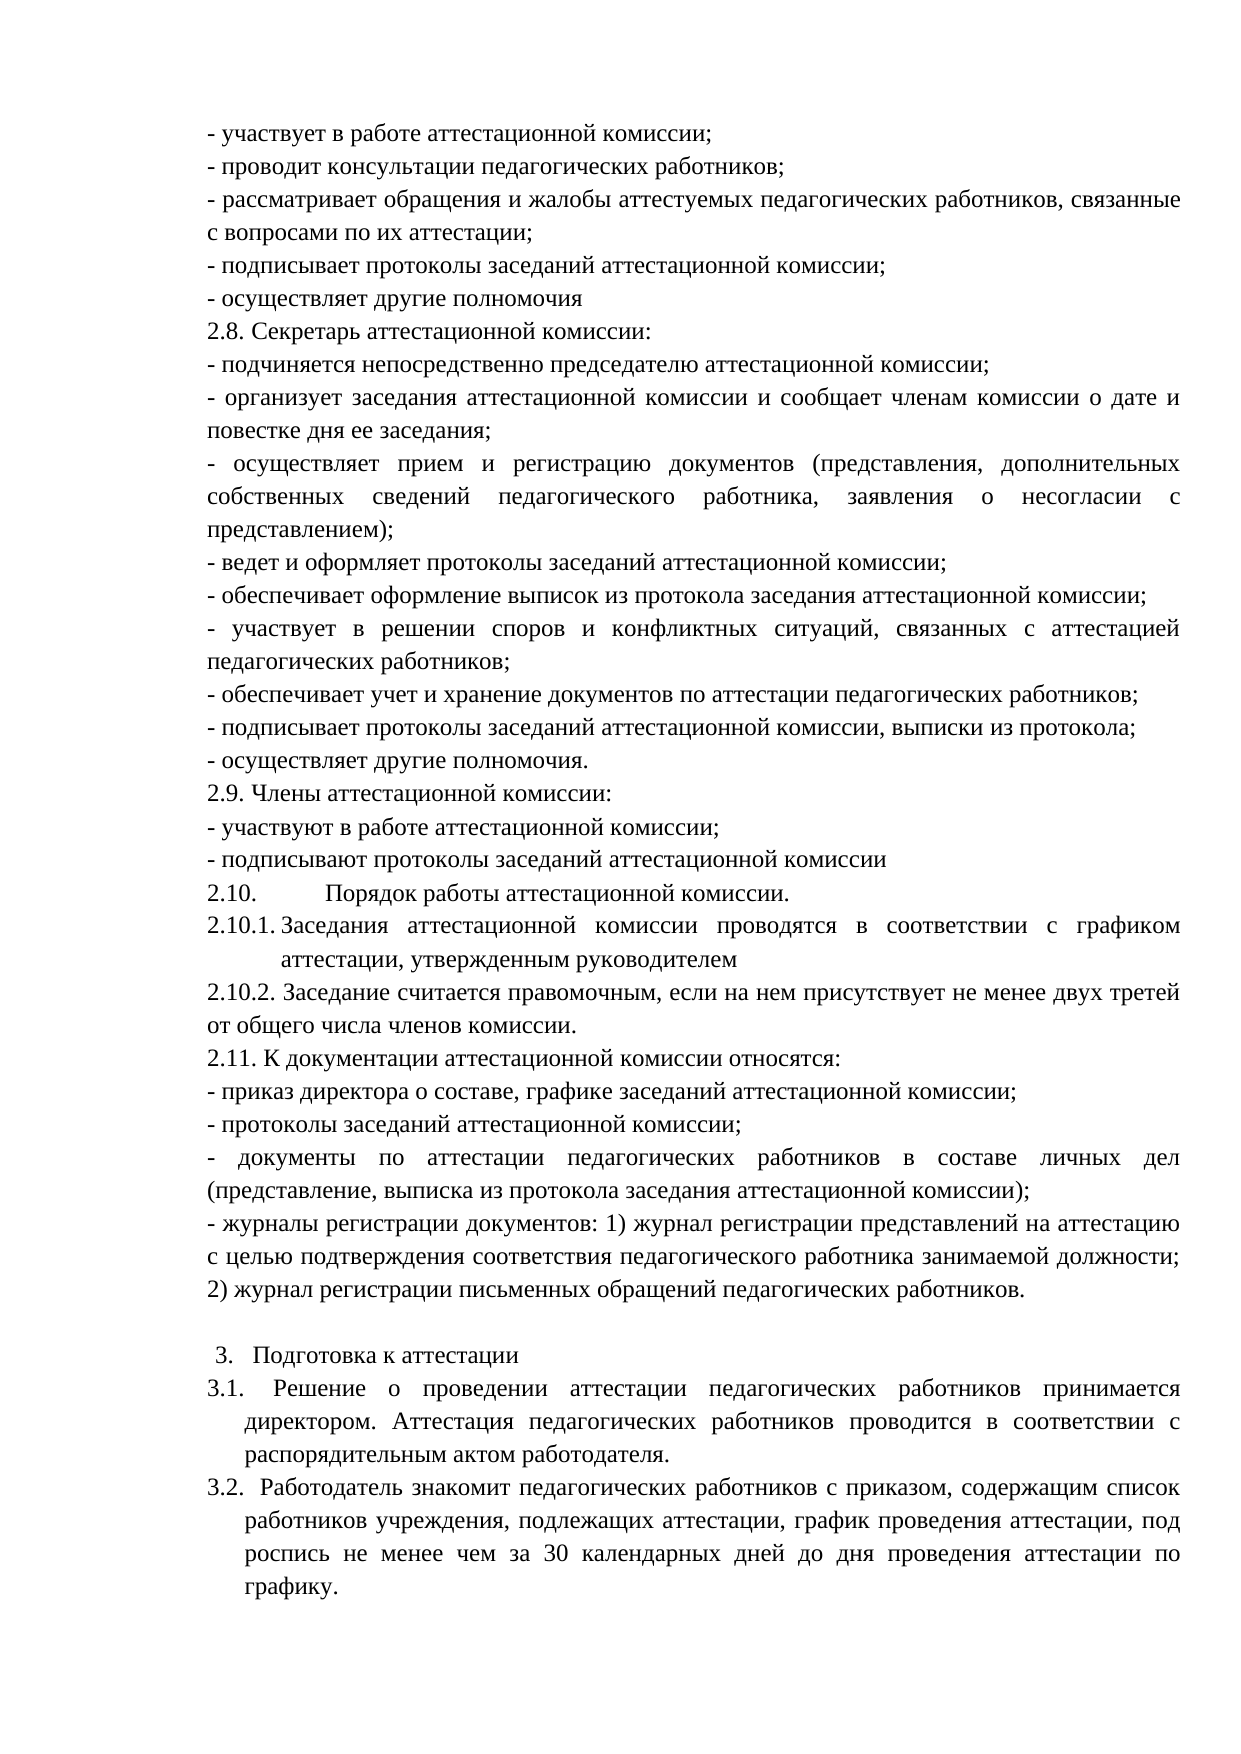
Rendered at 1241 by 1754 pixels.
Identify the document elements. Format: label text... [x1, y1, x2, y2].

list - осуществляет прием и регистрацию документов (представления, дополнительных собственных сведений педагогического работника, заявления о несогласии с представлением); [207, 448, 1181, 543]
list - участвует в работе аттестационной комиссии; [177, 118, 1181, 147]
list - подчиняется непосредственно председателю аттестационной комиссии; [177, 349, 1181, 378]
list - организует заседания аттестационной комиссии и сообщает членам комиссии о дате и повестке дня ее заседания; [207, 382, 1181, 444]
list 2.11. К документации аттестационной комиссии относятся: [177, 1043, 1181, 1071]
list - участвует в решении споров и конфликтных ситуаций, связанных с аттестацией педагогических работников; [207, 613, 1181, 675]
list Секретарь аттестационной комиссии: [207, 316, 1181, 345]
list Заседания аттестационной комиссии проводятся в соответствии с графиком аттестации, утвержденным руководителем [207, 911, 1181, 972]
list - обеспечивает оформление выписок из протокола заседания аттестационной комиссии; [177, 580, 1181, 609]
list Подготовка к аттестации [215, 1340, 1181, 1369]
list - осуществляет другие полномочия. [177, 746, 1181, 774]
list - осуществляет другие полномочия [177, 283, 1181, 312]
list - обеспечивает учет и хранение документов по аттестации педагогических работников; [177, 679, 1181, 708]
list - протоколы заседаний аттестационной комиссии; [177, 1109, 1181, 1137]
list - подписывает протоколы заседаний аттестационной комиссии; [177, 250, 1181, 279]
list - подписывают протоколы заседаний аттестационной комиссии [177, 844, 1181, 873]
list Работодатель знакомит педагогических работников с приказом, содержащим список работников учреждения, подлежащих аттестации, график проведения аттестации, под роспись не менее чем за 30 календарных дней до дня проведения аттестации по графику. [207, 1472, 1181, 1600]
list Члены аттестационной комиссии: [207, 778, 1181, 807]
list - документы по аттестации педагогических работников в составе личных дел (представление, выписка из протокола заседания аттестационной комиссии); [207, 1142, 1181, 1203]
list 2.10.2. Заседание считается правомочным, если на нем присутствует не менее двух третей от общего числа членов комиссии. [207, 977, 1181, 1038]
list - подписывает протоколы заседаний аттестационной комиссии, выписки из протокола; [177, 712, 1181, 741]
list Порядок работы аттестационной комиссии. [207, 878, 1181, 906]
list - рассматривает обращения и жалобы аттестуемых педагогических работников, связанные с вопросами по их аттестации; [207, 184, 1181, 246]
list Решение о проведении аттестации педагогических работников принимается директором. Аттестация педагогических работников проводится в соответствии с распорядительным актом работодателя. [207, 1373, 1181, 1468]
list - участвуют в работе аттестационной комиссии; [177, 812, 1181, 840]
list - ведет и оформляет протоколы заседаний аттестационной комиссии; [177, 547, 1181, 576]
list - приказ директора о составе, графике заседаний аттестационной комиссии; [177, 1076, 1181, 1104]
list - журналы регистрации документов: 1) журнал регистрации представлений на аттестацию с целью подтверждения соответствия педагогического работника занимаемой должности; 2) журнал регистрации письменных обращений педагогических работников. [207, 1208, 1181, 1303]
list - проводит консультации педагогических работников; [177, 151, 1181, 180]
